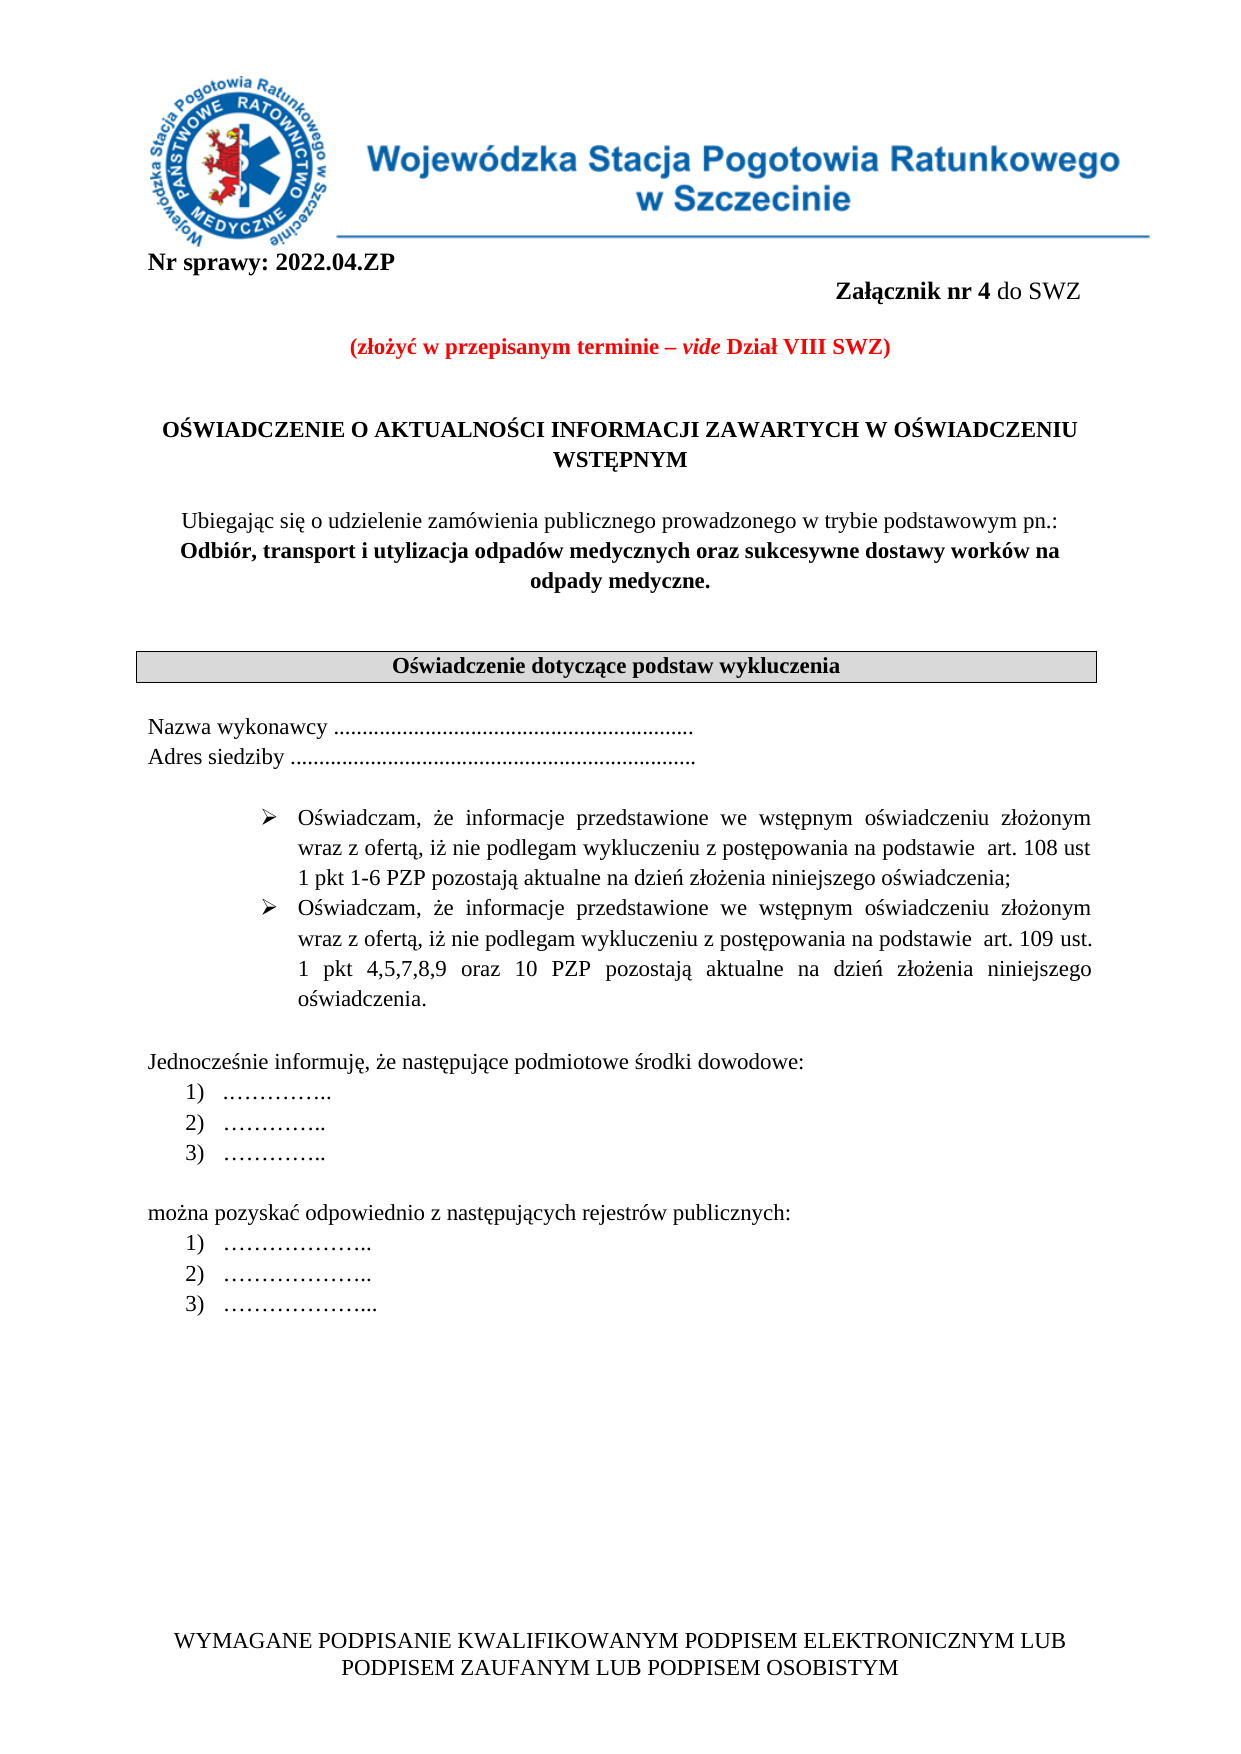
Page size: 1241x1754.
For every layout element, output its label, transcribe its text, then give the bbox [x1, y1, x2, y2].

list .………….. [185, 1078, 1093, 1105]
text można pozyskać odpowiednio z następujących rejestrów publicznych: [148, 1199, 1093, 1226]
text (złożyć w przepisanym terminie – vide Dział VIII SWZ) [148, 333, 1093, 360]
list Oświadczam, że informacje przedstawione we wstępnym oświadczeniu złożonym wraz z ofertą, iż nie podlegam wykluczeniu z postępowania na podstawie art. 109 ust. 1 pkt 4,5,7,8,9 oraz 10 PZP pozostają aktualne na dzień złożenia niniejszego oświadczenia. [260, 894, 1093, 1011]
table_header Oświadczenie dotyczące podstaw wykluczenia [137, 652, 1096, 682]
text Adres siedziby ....................................................................... [148, 743, 1093, 770]
list ……………….. [185, 1260, 1093, 1286]
text Nazwa wykonawcy ............................................................... [148, 713, 1093, 739]
text Załącznik nr 4 do SWZ [148, 276, 1093, 305]
list ………….. [185, 1109, 1093, 1135]
text Nr sprawy: 2022.04.ZP [148, 247, 1093, 276]
list ……………….. [185, 1229, 1093, 1256]
list ………………... [185, 1290, 1093, 1316]
list ………….. [185, 1139, 1093, 1165]
text Ubiegając się o udzielenie zamówienia publicznego prowadzonego w trybie podstawowym pn.: Odbiór, transport i utylizacja odpadów medycznych oraz sukcesywne dostawy worków na odpady medyczne. [148, 507, 1093, 594]
text Jednocześnie informuję, że następujące podmiotowe środki dowodowe: [148, 1048, 1093, 1074]
list Oświadczam, że informacje przedstawione we wstępnym oświadczeniu złożonym wraz z ofertą, iż nie podlegam wykluczeniu z postępowania na podstawie art. 108 ust 1 pkt 1-6 PZP pozostają aktualne na dzień złożenia niniejszego oświadczenia; [260, 804, 1093, 891]
text OŚWIADCZENIE O AKTUALNOŚCI INFORMACJI ZAWARTYCH W OŚWIADCZENIU WSTĘPNYM [148, 416, 1093, 473]
